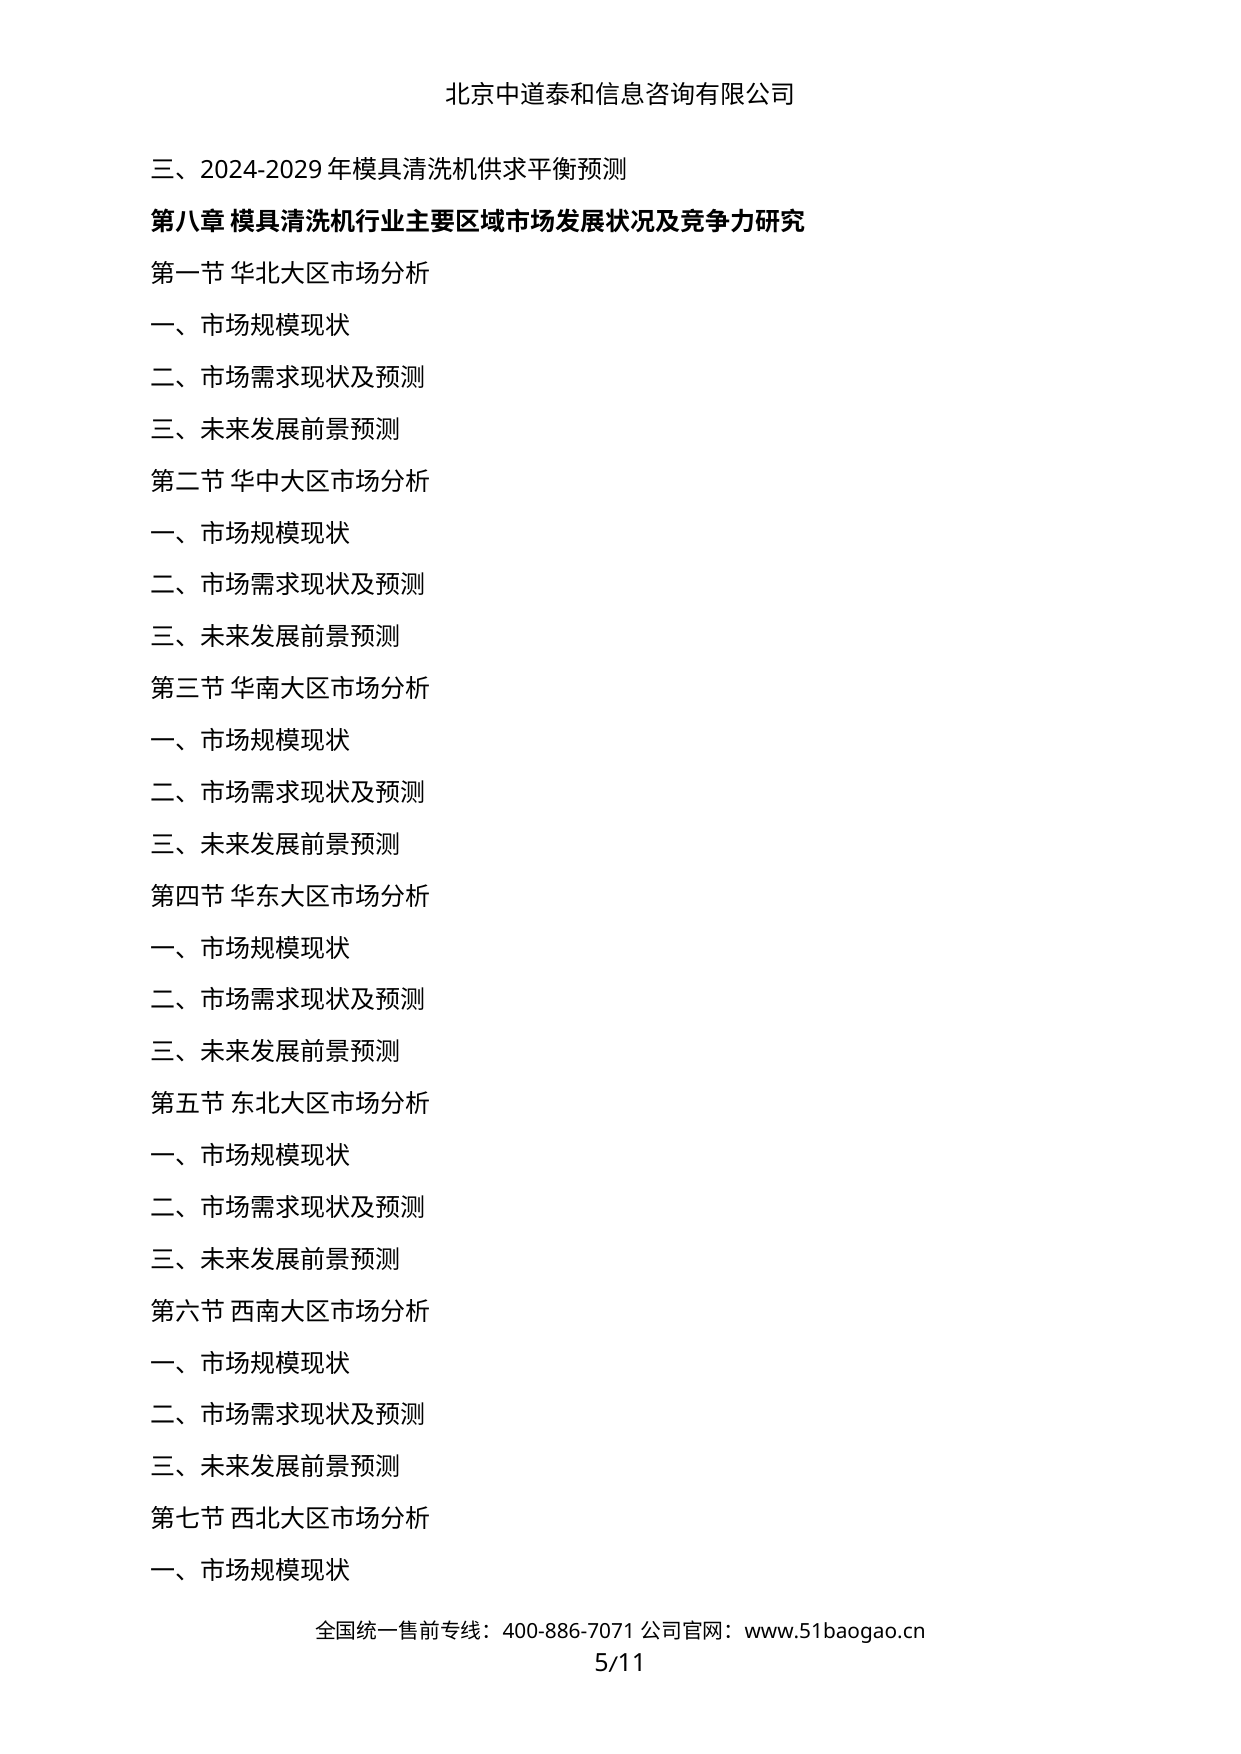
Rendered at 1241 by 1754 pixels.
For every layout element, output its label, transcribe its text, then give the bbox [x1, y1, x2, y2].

text 三、未来发展前景预测 [150, 1239, 1090, 1276]
text 三、未来发展前景预测 [150, 1447, 1090, 1483]
text 第五节 东北大区市场分析 [150, 1084, 1090, 1120]
text 三、未来发展前景预测 [150, 409, 1090, 446]
text 一、市场规模现状 [150, 928, 1090, 964]
text 第六节 西南大区市场分析 [150, 1291, 1090, 1327]
text 一、市场规模现状 [150, 721, 1090, 757]
text 一、市场规模现状 [150, 1136, 1090, 1172]
text 二、市场需求现状及预测 [150, 357, 1090, 394]
text 第七节 西北大区市场分析 [150, 1499, 1090, 1535]
text 一、市场规模现状 [150, 306, 1090, 342]
text 一、市场规模现状 [150, 513, 1090, 549]
text 第四节 华东大区市场分析 [150, 876, 1090, 912]
text 三、未来发展前景预测 [150, 824, 1090, 861]
text 一、市场规模现状 [150, 1551, 1090, 1587]
text 二、市场需求现状及预测 [150, 980, 1090, 1016]
text 二、市场需求现状及预测 [150, 1395, 1090, 1431]
text 第一节 华北大区市场分析 [150, 254, 1090, 290]
text 二、市场需求现状及预测 [150, 565, 1090, 601]
text 三、未来发展前景预测 [150, 1032, 1090, 1068]
text 三、2024-2029年模具清洗机供求平衡预测 [150, 150, 1090, 186]
text 第八章 模具清洗机行业主要区域市场发展状况及竞争力研究 [150, 202, 1090, 238]
text 第二节 华中大区市场分析 [150, 461, 1090, 497]
text 二、市场需求现状及预测 [150, 772, 1090, 809]
text 三、未来发展前景预测 [150, 617, 1090, 653]
text 一、市场规模现状 [150, 1343, 1090, 1379]
text 二、市场需求现状及预测 [150, 1187, 1090, 1224]
text 第三节 华南大区市场分析 [150, 669, 1090, 705]
